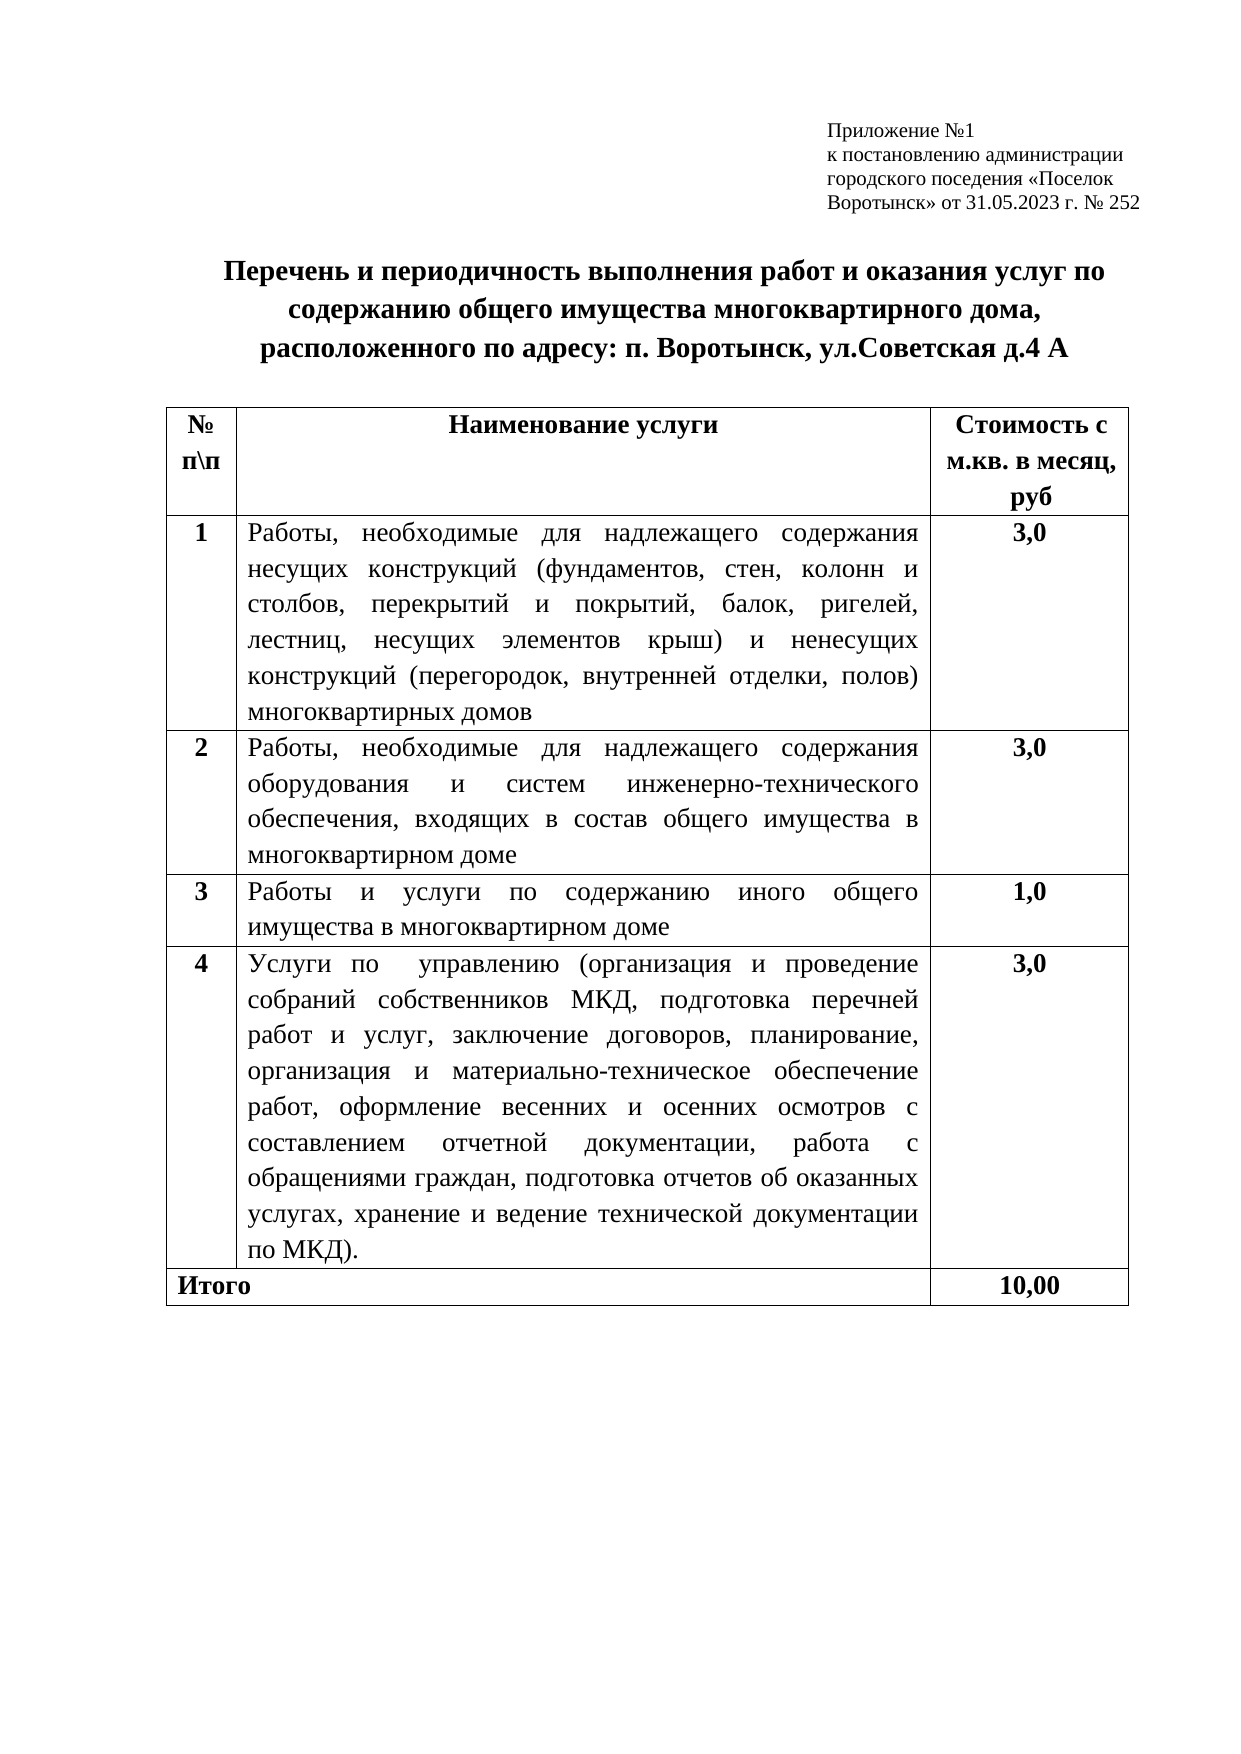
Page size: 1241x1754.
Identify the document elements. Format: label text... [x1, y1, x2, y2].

table_cell Услуги по управлению (организация и проведение собраний собственников МКД, подготовка перечней работ и услуг, заключение договоров, планирование, организация и материально-техническое обеспечение работ, оформление весенних и осенних осмотров с составлением отчетной документации, работа с обращениями граждан, подготовка отчетов об оказанных услугах, хранение и ведение технической документации по МКД). [237, 947, 930, 1268]
table_cell 3,0 [931, 947, 1128, 1268]
table_cell 3,0 [931, 516, 1128, 730]
table_cell Работы и услуги по содержанию иного общего имущества в многоквартирном доме [237, 875, 930, 946]
text Перечень и периодичность выполнения работ и оказания услуг по содержанию общего имущества многоквартирного дома, расположенного по адресу: п. Воротынск, ул.Советская д.4 А [177, 253, 1152, 363]
table_header Стоимость с м.кв. в месяц, руб [931, 408, 1128, 515]
table_cell Итого [167, 1269, 930, 1305]
table_cell 1,0 [931, 875, 1128, 946]
table_cell 3 [167, 875, 236, 946]
table_cell Работы, необходимые для надлежащего содержания несущих конструкций (фундаментов, стен, колонн и столбов, перекрытий и покрытий, балок, ригелей, лестниц, несущих элементов крыш) и ненесущих конструкций (перегородок, внутренней отделки, полов) многоквартирных домов [237, 516, 930, 730]
text к постановлению администрации городского поседения «Поселок Воротынск» от 31.05.2023 г. № 252 [827, 142, 1152, 214]
table_cell 2 [167, 731, 236, 874]
table_cell Работы, необходимые для надлежащего содержания оборудования и систем инженерно-технического обеспечения, входящих в состав общего имущества в многоквартирном доме [237, 731, 930, 874]
table_cell 1 [167, 516, 236, 730]
table_cell 10,00 [931, 1269, 1128, 1305]
table_header Наименование услуги [237, 408, 930, 515]
table_cell 3,0 [931, 731, 1128, 874]
table_cell 4 [167, 947, 236, 1268]
text Приложение №1 [827, 118, 1152, 142]
table_header № п\п [167, 408, 236, 515]
